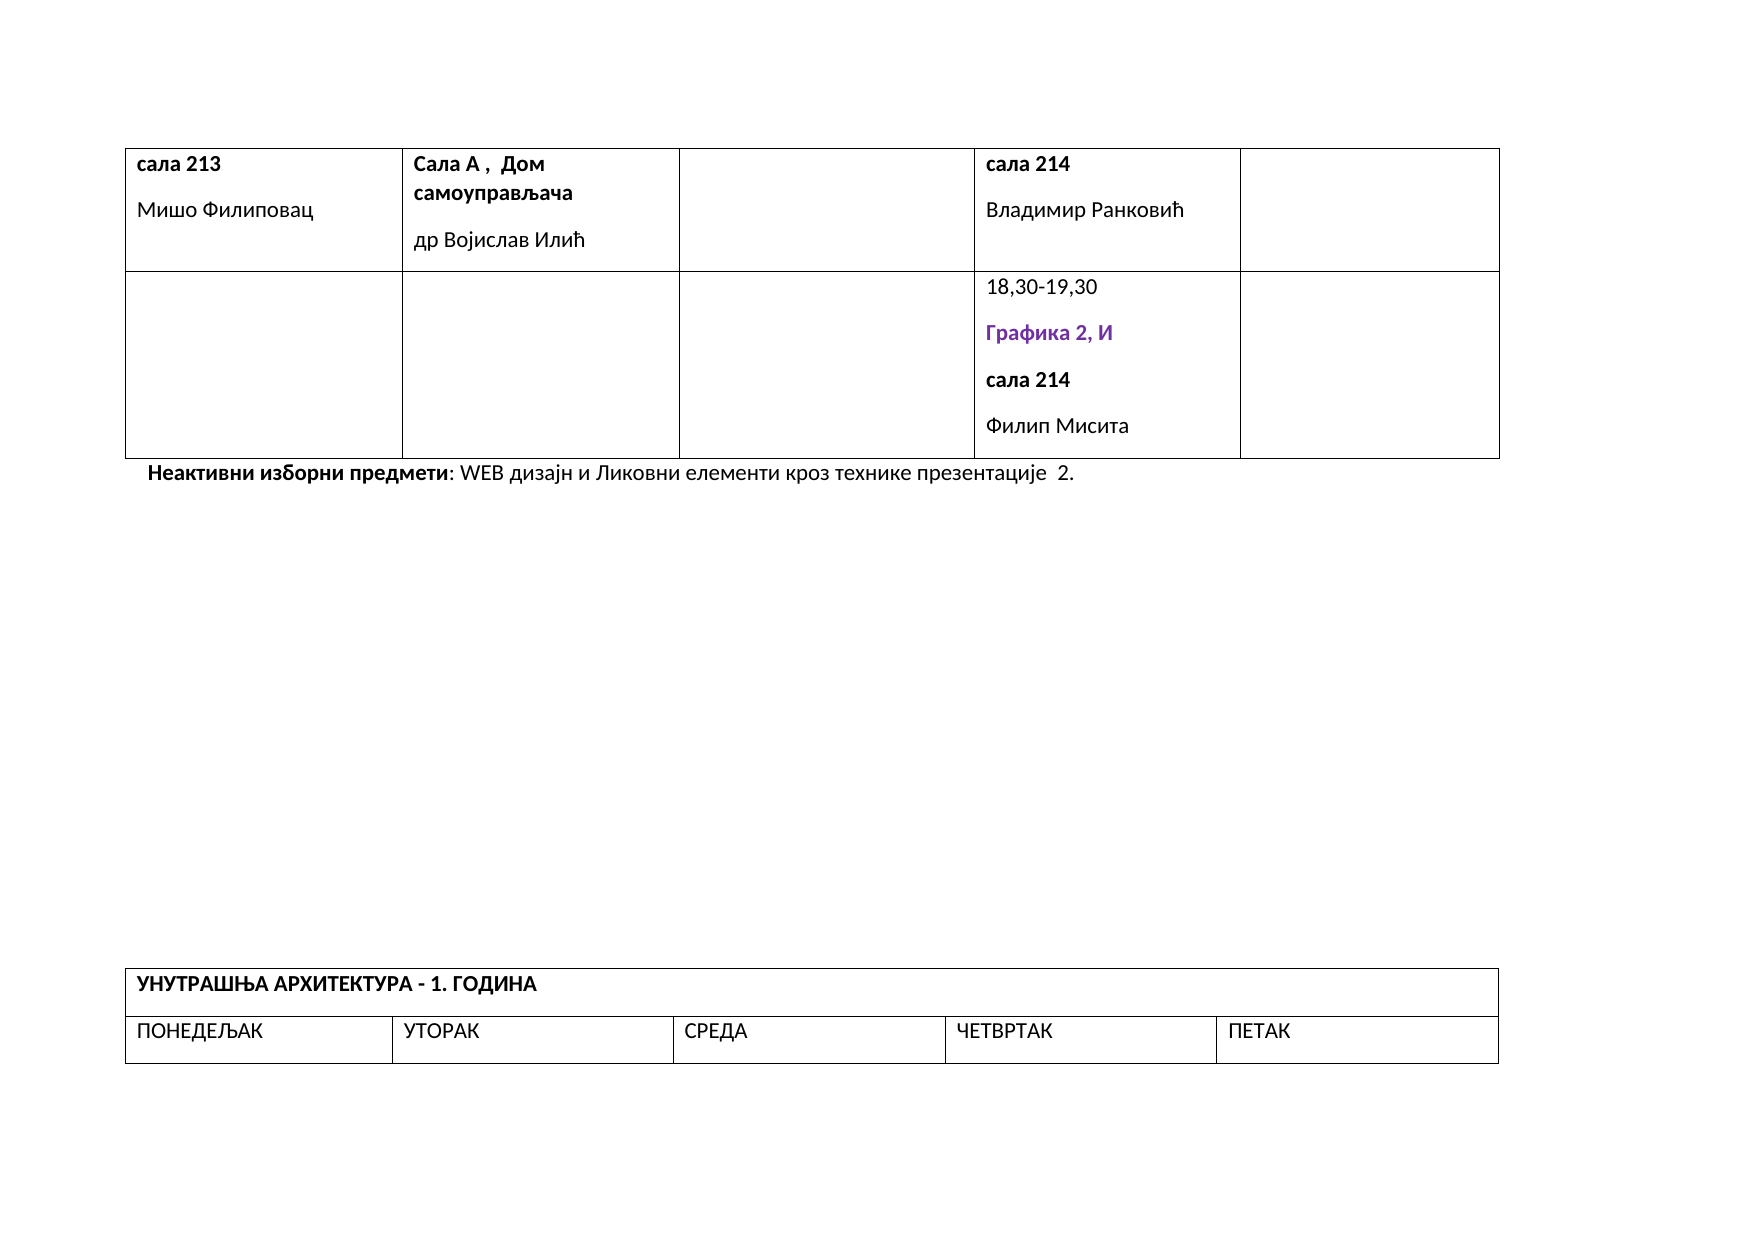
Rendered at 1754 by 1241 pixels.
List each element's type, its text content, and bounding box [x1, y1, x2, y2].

table_cell СРЕДА [674, 1017, 945, 1063]
table_cell [1241, 272, 1499, 457]
table_cell ПОНЕДЕЉАК [126, 1017, 392, 1063]
table_cell ПЕТАК [1217, 1017, 1498, 1063]
table_cell ЧЕТВРТАК [946, 1017, 1216, 1063]
table_cell [126, 272, 402, 457]
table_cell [975, 149, 1240, 271]
table_cell [680, 149, 974, 271]
text Неактивни изборни предмети: WEB дизајн и Ликовни елементи кроз технике презентације 2. [148, 458, 1606, 486]
table_cell 18,30-19,30 Графика 2, И сала 214 Филип Мисита [975, 272, 1240, 457]
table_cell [126, 149, 402, 271]
table_cell [403, 272, 679, 457]
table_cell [403, 149, 679, 271]
table_cell [1241, 149, 1499, 271]
table_header УНУТРАШЊА АРХИТЕКТУРА - 1. ГОДИНА [126, 969, 1498, 1016]
table_cell [680, 272, 974, 457]
table_cell УТОРАК [393, 1017, 673, 1063]
